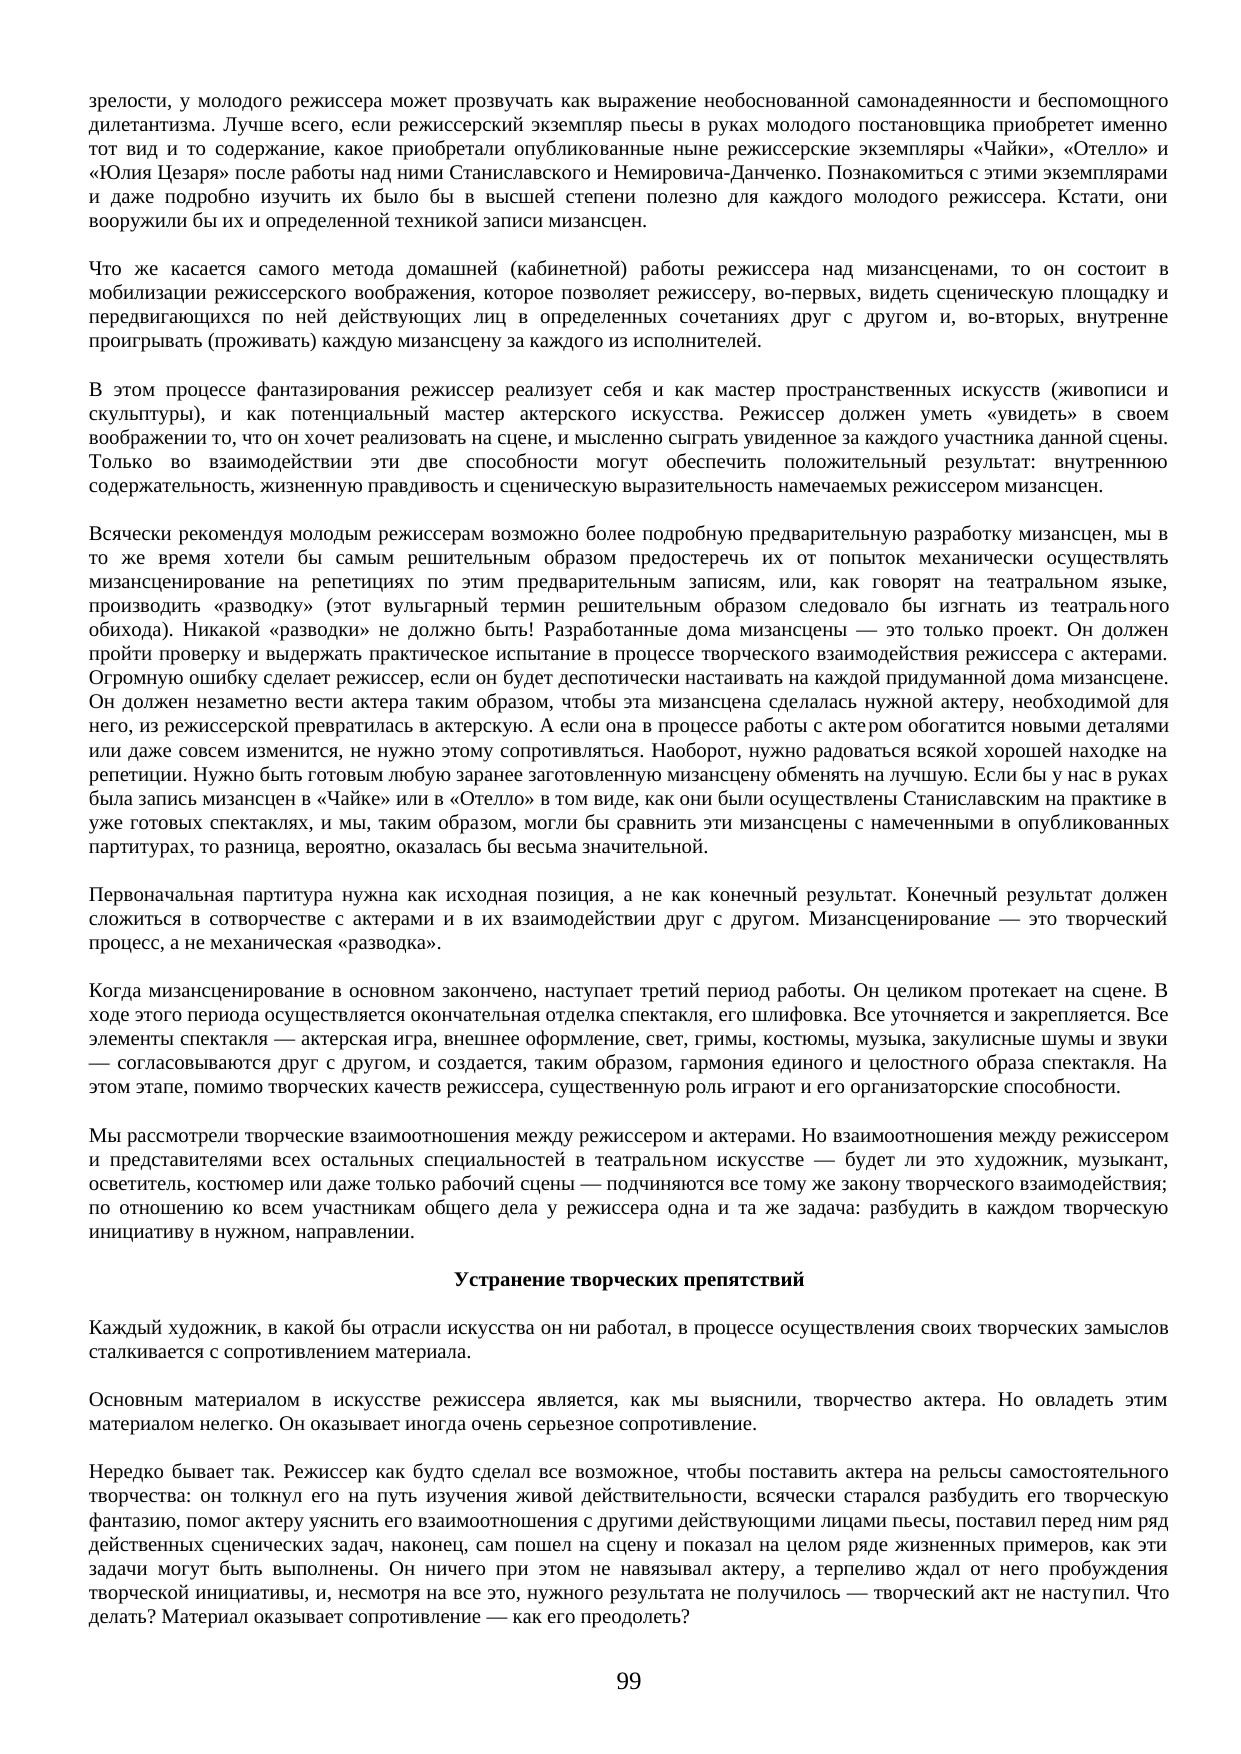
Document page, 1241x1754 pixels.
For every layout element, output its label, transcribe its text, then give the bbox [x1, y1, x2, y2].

text Первоначальная партитура нужна как исходная позиция, а не как конечный результат. Конечный результат должен сложиться в сотворчестве с актерами и в их взаимодействии друг с другом. Мизансценирование — это творческий процесс, а не механическая «разводка». [89, 882, 1169, 954]
text Мы рассмотрели творческие взаимоотношения между режиссером и актерами. Но взаимоотношения между режиссером и представителями всех остальных специальностей в театральном искусстве — будет ли это художник, музыкант, осветитель, костюмер или даже только рабочий сцены — подчиняются все тому же закону творческого взаимодействия; по отношению ко всем участникам общего дела у режиссера одна и та же задача: разбудить в каждом творческую инициативу в нужном, направлении. [89, 1122, 1169, 1243]
text Устранение творческих препятствий [89, 1267, 1169, 1291]
text Нередко бывает так. Режиссер как будто сделал все возможное, чтобы поставить актера на рельсы самостоятельного творчества: он толкнул его на путь изучения живой действительности, всячески старался разбудить его творческую фантазию, помог актеру уяснить его взаимоотношения с другими действующими лицами пьесы, поставил перед ним ряд действенных сценических задач, наконец, сам пошел на сцену и показал на целом ряде жизненных примеров, как эти задачи могут быть выполнены. Он ничего при этом не навязывал актеру, а терпеливо ждал от него пробуждения творческой инициативы, и, несмотря на все это, нужного результата не получилось — творческий акт не наступил. Что делать? Материал оказывает сопротивление — как его преодолеть? [89, 1459, 1169, 1628]
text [89, 88, 1169, 232]
text Когда мизансценирование в основном закончено, наступает третий период работы. Он целиком протекает на сцене. В ходе этого периода осуществляется окончательная отделка спектакля, его шлифовка. Все уточняется и закрепляется. Все элементы спектакля — актерская игра, внешнее оформление, свет, гримы, костюмы, музыка, закулисные шумы и звуки — согласовываются друг с другом, и создается, таким образом, гармония единого и целостного образа спектакля. На этом этапе, помимо творческих качеств режиссера, существенную роль играют и его организаторские способности. [89, 978, 1169, 1098]
text Что же касается самого метода домашней (кабинетной) работы режиссера над мизансценами, то он состоит в мобилизации режиссерского воображения, которое позволяет режиссеру, во-первых, видеть сценическую площадку и передвигающихся по ней действующих лиц в определенных сочетаниях друг с другом и, во-вторых, внутренне проигрывать (проживать) каждую мизансцену за каждого из исполнителей. [89, 256, 1169, 352]
text Каждый художник, в какой бы отрасли искусства он ни работал, в процессе осуществления своих творческих замыслов сталкивается с сопротивлением материала. [89, 1315, 1169, 1363]
text В этом процессе фантазирования режиссер реализует себя и как мастер пространственных искусств (живописи и скульптуры), и как потенциальный мастер актерского искусства. Режиссер должен уметь «увидеть» в своем воображении то, что он хочет реализовать на сцене, и мысленно сыграть увиденное за каждого участника данной сцены. Только во взаимодействии эти две способности могут обеспечить положительный результат: внутреннюю содержательность, жизненную правдивость и сценическую выразительность намечаемых режиссером мизансцен. [89, 377, 1169, 497]
text Всячески рекомендуя молодым режиссерам возможно более подробную предварительную разработку мизансцен, мы в то же время хотели бы самым решительным образом предостеречь их от попыток механически осуществлять мизансценирование на репетициях по этим предварительным записям, или, как говорят на театральном языке, производить «разводку» (этот вульгарный термин решительным образом следовало бы изгнать из театрального обихода). Никакой «разводки» не должно быть! Разработанные дома мизансцены — это только проект. Он должен пройти проверку и выдержать практическое испытание в процессе творческого взаимодействия режиссера с актерами. Огромную ошибку сделает режиссер, если он будет деспотически настаивать на каждой придуманной дома мизансцене. Он должен незаметно вести актера таким образом, чтобы эта мизансцена сделалась нужной актеру, необходимой для него, из режиссерской превратилась в актерскую. А если она в процессе работы с актером обогатится новыми деталями или даже совсем изменится, не нужно этому сопротивляться. Наоборот, нужно радоваться всякой хорошей находке на репетиции. Нужно быть готовым любую заранее заготовленную мизансцену обменять на лучшую. Если бы у нас в руках была запись мизансцен в «Чайке» или в «Отелло» в том виде, как они были осуществлены Станиславским на практике в уже готовых спектаклях, и мы, таким образом, могли бы сравнить эти мизансцены с намеченными в опубликованных партитурах, то разница, вероятно, оказалась бы весьма значительной. [89, 521, 1169, 858]
text Основным материалом в искусстве режиссера является, как мы выяснили, творчество актера. Но овладеть этим материалом нелегко. Он оказывает иногда очень серьезное сопротивление. [89, 1387, 1169, 1435]
